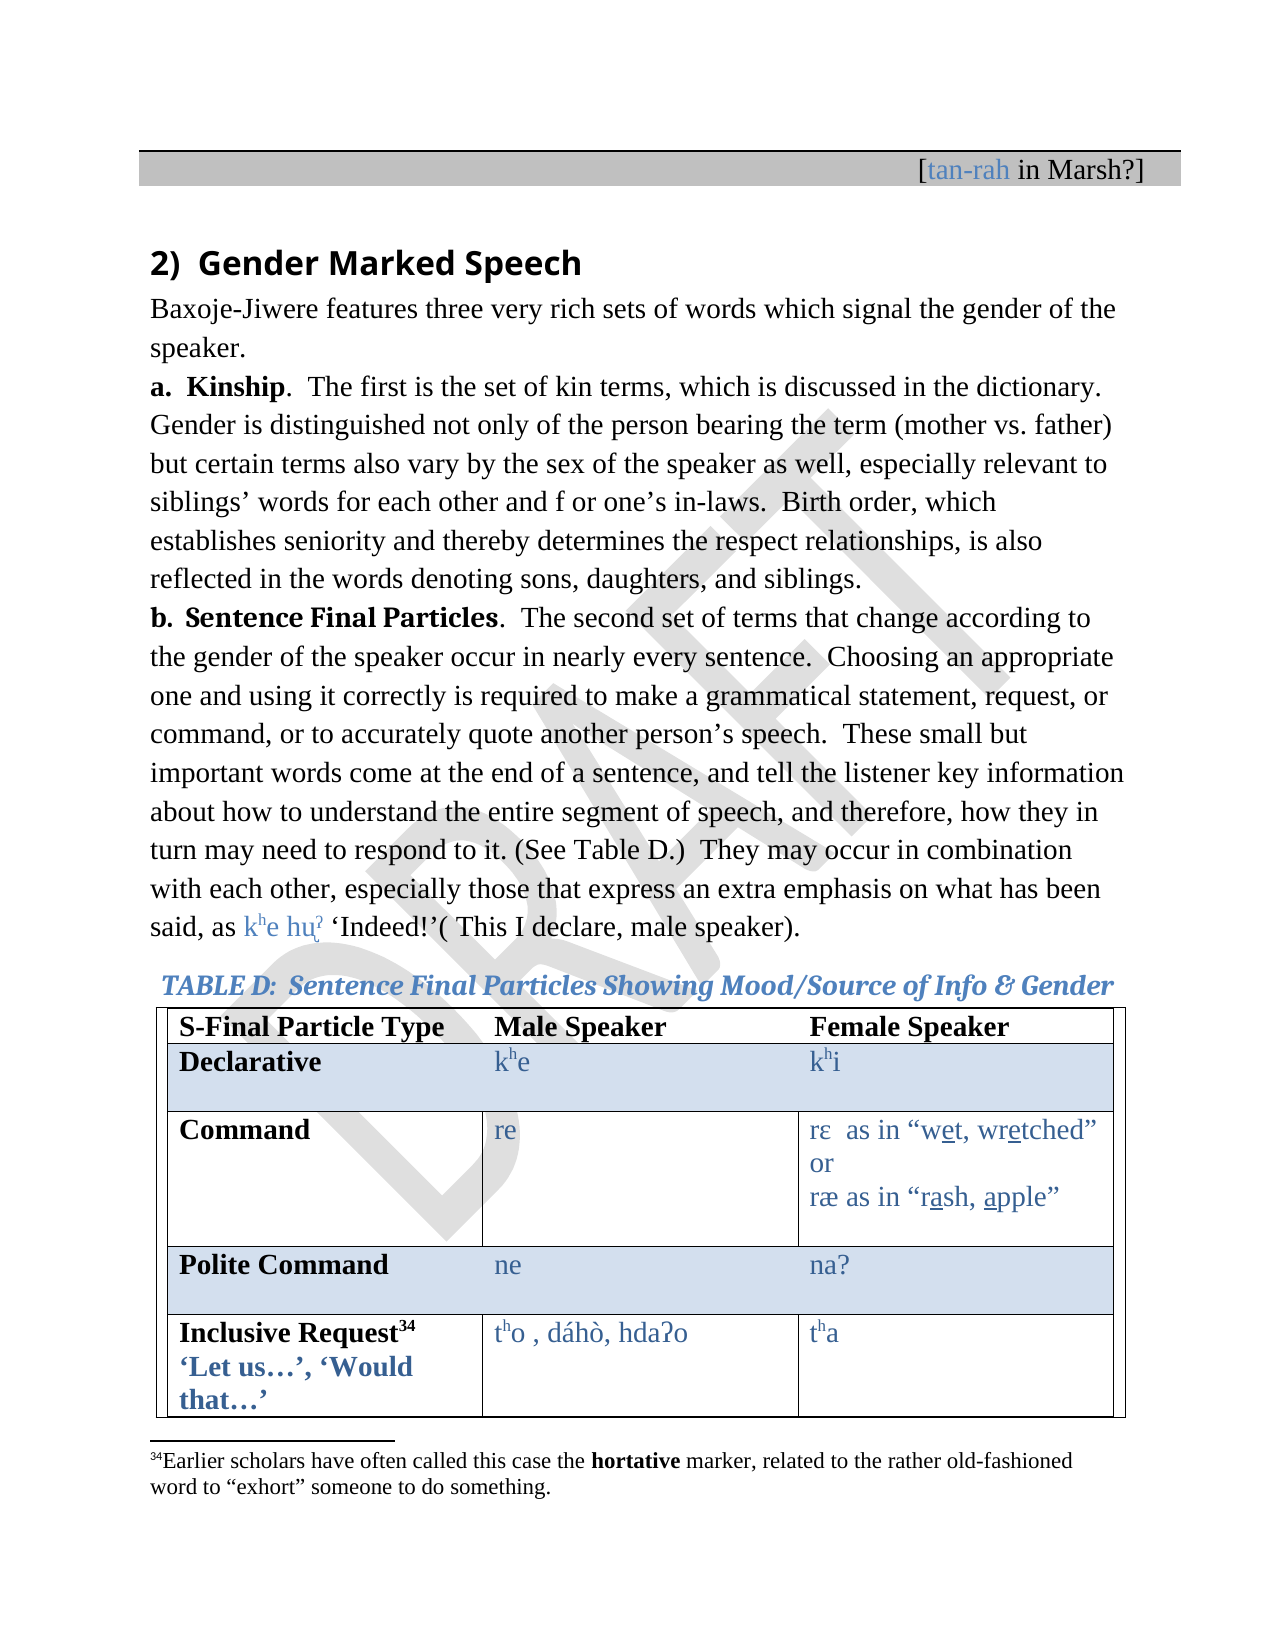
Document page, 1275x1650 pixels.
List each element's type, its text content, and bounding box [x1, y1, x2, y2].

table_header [139, 152, 1181, 186]
table_header [168, 1112, 482, 1246]
table_header [483, 1315, 798, 1416]
subtitle TABLE D: Sentence Final Particles Showing Mood/Source of Info & Gender [150, 969, 1125, 1002]
table_header [799, 1315, 1113, 1416]
text a. Kinship. The first is the set of kin terms, which is discussed in the dictionary. Gender is distinguished not only of the person bearing the term (mother vs. father) but certain terms also vary by the sex of the speaker as well, especially relevant to siblings’ words for each other and f or one’s in-laws. Birth order, which establishes seniority and thereby determines the respect relationships, is also reflected in the words denoting sons, daughters, and siblings. [150, 369, 1125, 595]
table_header [1114, 1008, 1125, 1417]
table_header [483, 1112, 798, 1246]
table_header [799, 1112, 1113, 1246]
table_header [168, 1315, 482, 1416]
text Baxoje-Jiwere features three very rich sets of words which signal the gender of the speaker. [150, 292, 1125, 364]
text b. Sentence Final Particles. The second set of terms that change according to the gender of the speaker occur in nearly every sentence. Choosing an appropriate one and using it correctly is required to make a grammatical statement, request, or command, or to accurately quote another person’s speech. These small but important words come at the end of a sentence, and tell the listener key information about how to understand the entire segment of speech, and therefore, how they in turn may need to respond to it. (See Table D.) They may occur in combination with each other, especially those that express an extra emphasis on what has been said, as khe hᶙˀ ‘Indeed!’( This I declare, male speaker). [150, 600, 1125, 943]
text 2) Gender Marked Speech [150, 239, 1125, 285]
table_header [168, 1009, 1113, 1043]
table_header [157, 1008, 167, 1417]
